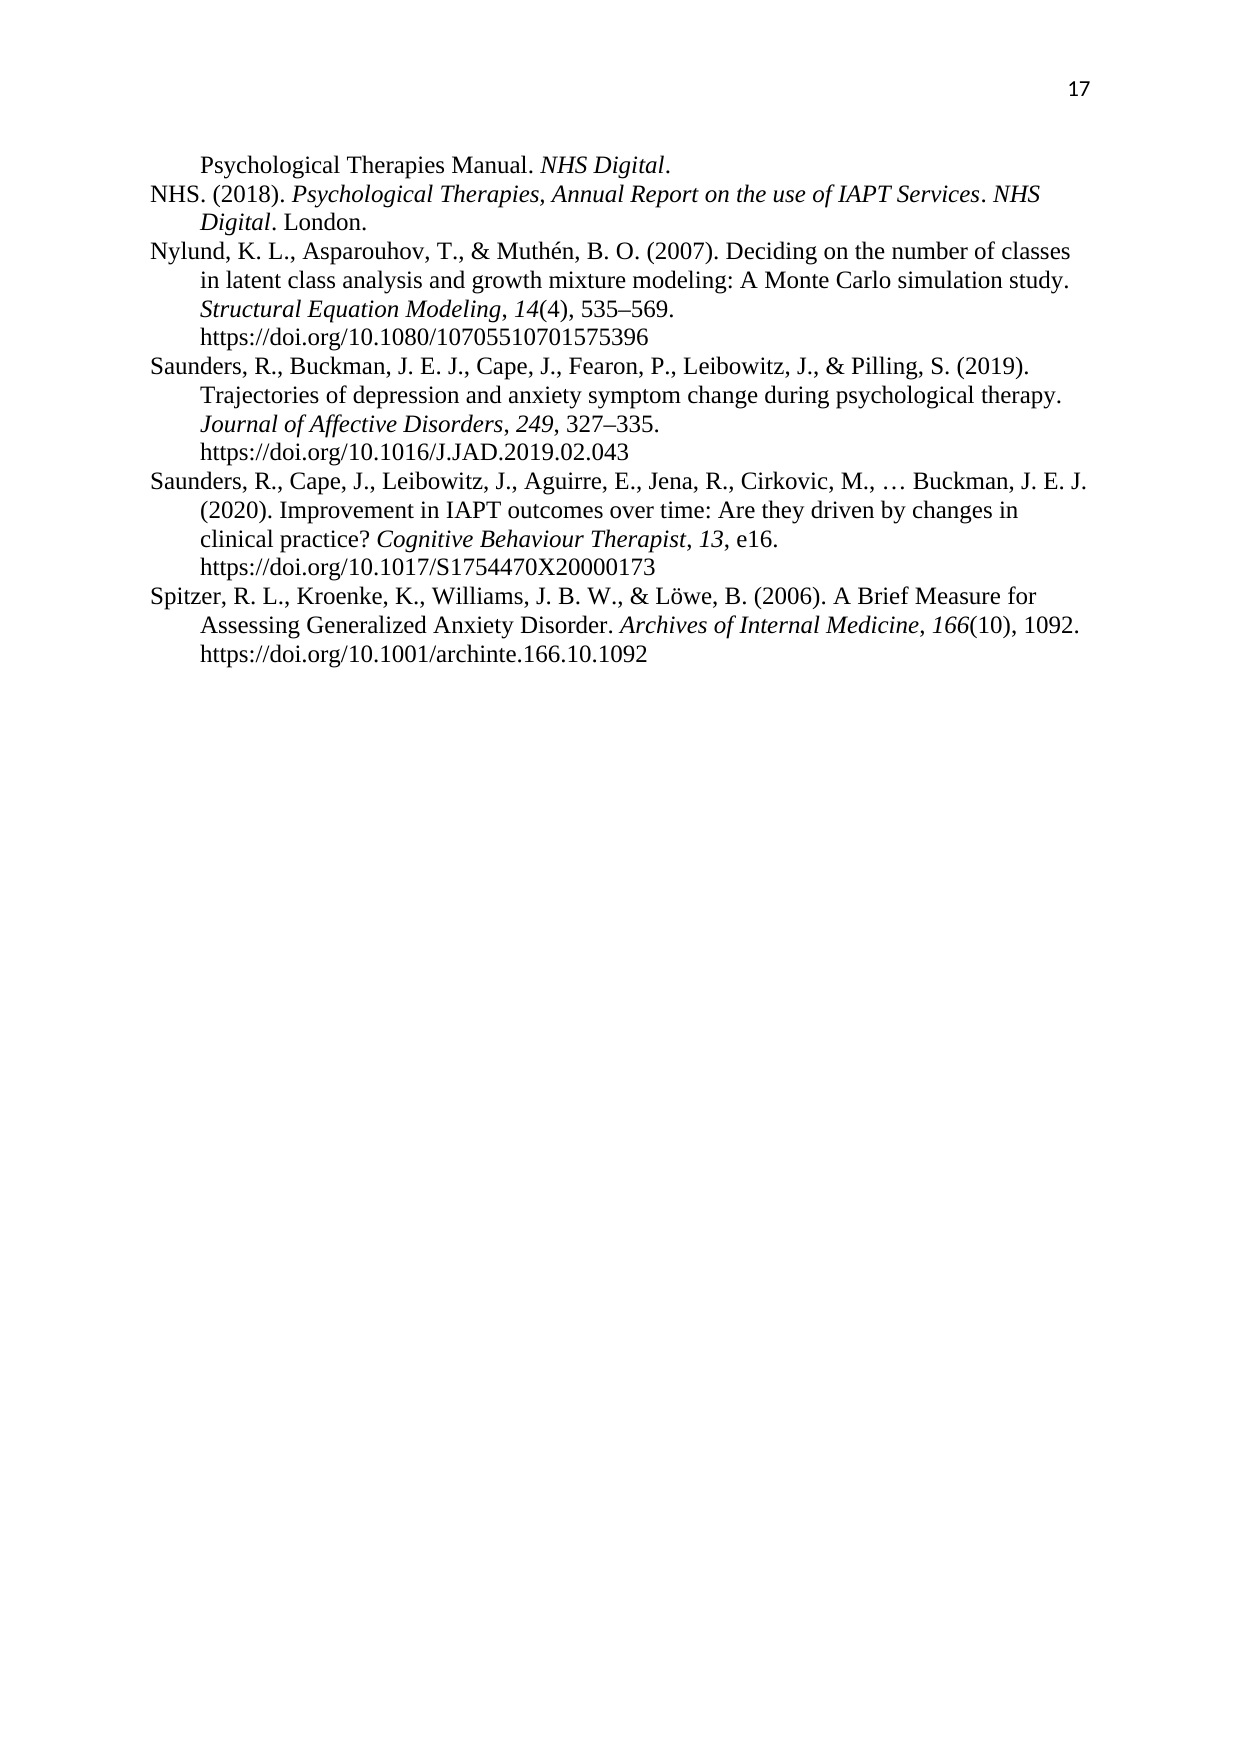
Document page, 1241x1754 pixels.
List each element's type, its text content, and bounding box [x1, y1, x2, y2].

text Saunders, R., Cape, J., Leibowitz, J., Aguirre, E., Jena, R., Cirkovic, M., … Buckman, J. E. J. (2020). Improvement in IAPT outcomes over time: Are they driven by changes in clinical practice? Cognitive Behaviour Therapist, 13, e16. https://doi.org/10.1017/S1754470X20000173 [150, 466, 1090, 581]
text NHS. (2018). Psychological Therapies, Annual Report on the use of IAPT Services. NHS Digital. London. [150, 179, 1090, 236]
text Saunders, R., Buckman, J. E. J., Cape, J., Fearon, P., Leibowitz, J., & Pilling, S. (2019). Trajectories of depression and anxiety symptom change during psychological therapy. Journal of Affective Disorders, 249, 327–335. https://doi.org/10.1016/J.JAD.2019.02.043 [150, 351, 1090, 466]
text Spitzer, R. L., Kroenke, K., Williams, J. B. W., & Löwe, B. (2006). A Brief Measure for Assessing Generalized Anxiety Disorder. Archives of Internal Medicine, 166(10), 1092. https://doi.org/10.1001/archinte.166.10.1092 [150, 581, 1090, 667]
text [150, 150, 1090, 179]
text Nylund, K. L., Asparouhov, T., & Muthén, B. O. (2007). Deciding on the number of classes in latent class analysis and growth mixture modeling: A Monte Carlo simulation study. Structural Equation Modeling, 14(4), 535–569. https://doi.org/10.1080/10705510701575396 [150, 236, 1090, 351]
